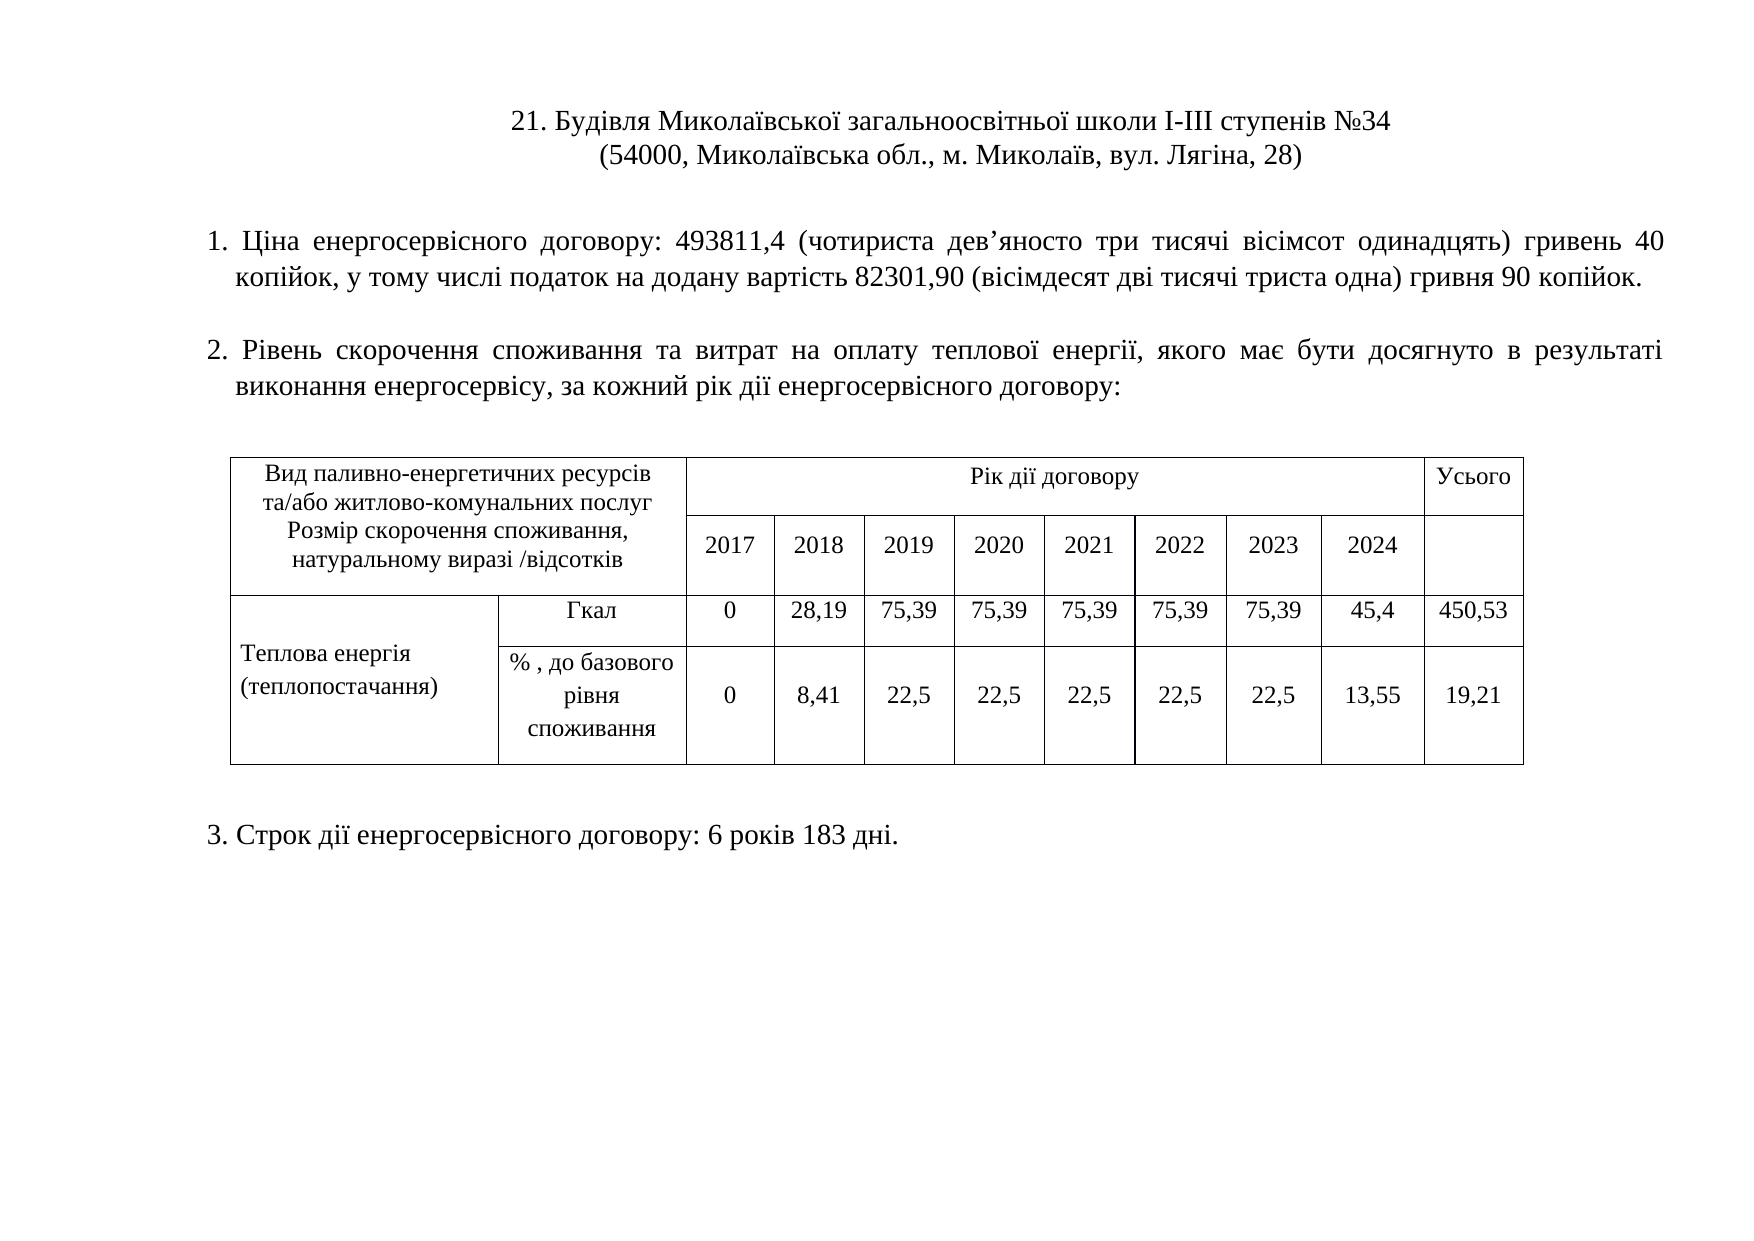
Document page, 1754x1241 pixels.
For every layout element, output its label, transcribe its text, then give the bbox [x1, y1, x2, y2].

table_cell 19,21 [1425, 647, 1523, 763]
table_cell 75,39 [955, 596, 1044, 646]
table_cell 2024 [1322, 516, 1424, 594]
table_header Рік дії договору [687, 458, 1424, 515]
table_cell 75,39 [1227, 596, 1321, 646]
table_cell 2018 [775, 516, 864, 594]
table_cell 2019 [865, 516, 954, 594]
table_cell 22,5 [955, 647, 1044, 763]
table_cell 75,39 [1045, 596, 1134, 646]
table_cell [1425, 516, 1523, 594]
table_cell 22,5 [1227, 647, 1321, 763]
table_cell 2021 [1045, 516, 1134, 594]
text 2. Рівень скорочення споживання та витрат на оплату теплової енергії, якого має бути досягнуто в результаті виконання енергосервісу, за кожний рік дії енергосервісного договору: [207, 332, 1665, 401]
table_cell 75,39 [1136, 596, 1226, 646]
table_cell % , до базового рівня споживання [499, 647, 686, 763]
table_cell 75,39 [865, 596, 954, 646]
table_cell 450,53 [1425, 596, 1523, 646]
table_cell 0 [687, 647, 774, 763]
table_cell 8,41 [775, 647, 864, 763]
table_header Усього [1425, 458, 1523, 515]
table_cell 22,5 [1136, 647, 1226, 763]
table_cell 2023 [1227, 516, 1321, 594]
table_cell 2022 [1136, 516, 1226, 594]
text 3. Строк дії енергосервісного договору: 6 років 183 дні. [207, 817, 1665, 851]
table_header Вид паливно-енергетичних ресурсів та/або житлово-комунальних послуг Розмір скорочення споживання, натуральному виразі /відсотків [231, 458, 686, 594]
table_cell Теплова енергія (теплопостачання) [231, 596, 498, 763]
text (54000, Миколаївська обл., м. Миколаїв, вул. Лягіна, 28) [236, 137, 1665, 171]
text 1. Ціна енергосервісного договору: 493811,4 (чотириста дев’яносто три тисячі вісімсот одинадцять) гривень 40 копійок, у тому числі податок на додану вартість 82301,90 (вісімдесят дві тисячі триста одна) гривня 90 копійок. [207, 223, 1665, 293]
table_cell Гкал [499, 596, 686, 646]
table_cell 2017 [687, 516, 774, 594]
text 21. Будівля Миколаївської загальноосвітньої школи І-ІІІ ступенів №34 [236, 103, 1665, 137]
table_cell 22,5 [865, 647, 954, 763]
table_cell 28,19 [775, 596, 864, 646]
table_cell 22,5 [1045, 647, 1134, 763]
table_cell 13,55 [1322, 647, 1424, 763]
table_cell 0 [687, 596, 774, 646]
table_cell 2020 [955, 516, 1044, 594]
table_cell 45,4 [1322, 596, 1424, 646]
